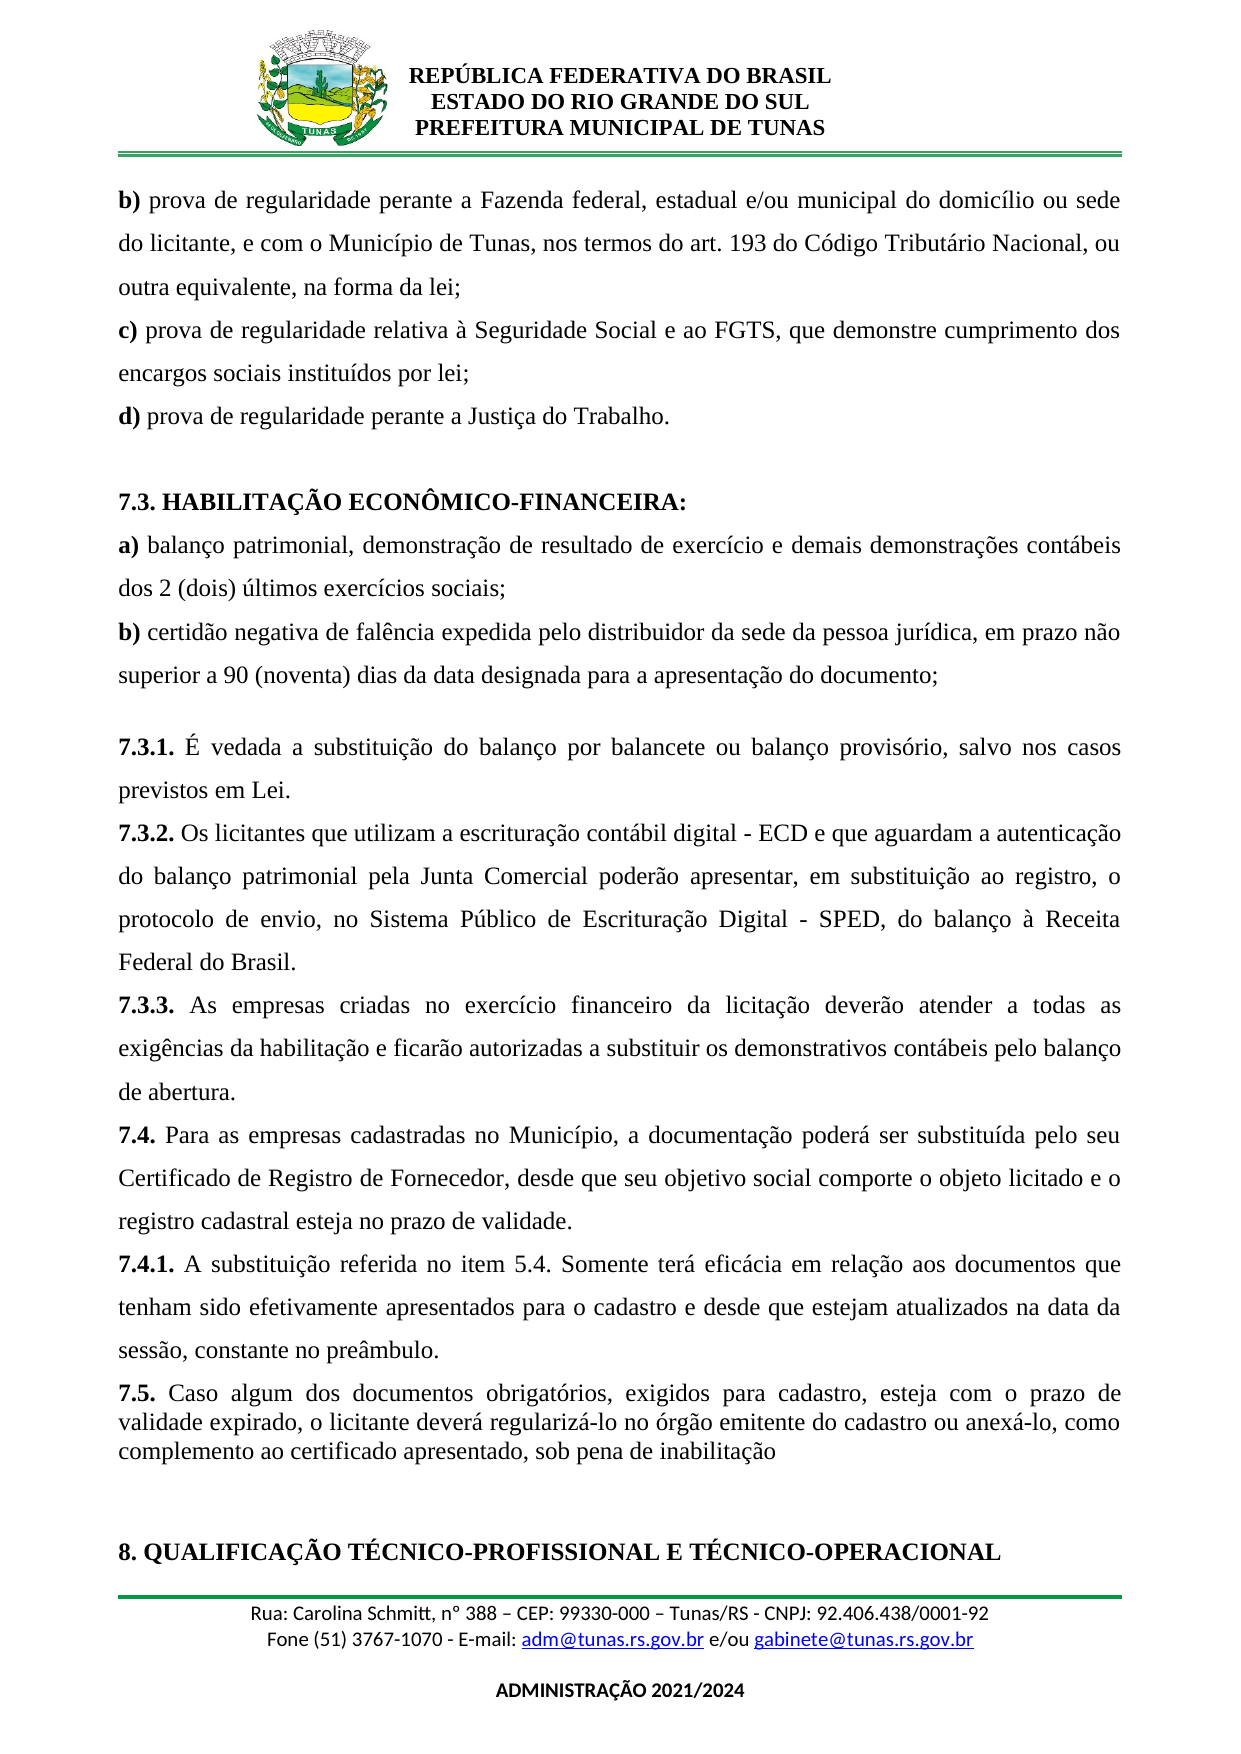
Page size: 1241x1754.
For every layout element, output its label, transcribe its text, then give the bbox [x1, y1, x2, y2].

text 7.5. Caso algum dos documentos obrigatórios, exigidos para cadastro, esteja com o prazo de validade expirado, o licitante deverá regularizá-lo no órgão emitente do cadastro ou anexá-lo, como complemento ao certificado apresentado, sob pena de inabilitação [118, 1378, 1122, 1465]
picture [256, 30, 388, 146]
text 7.4.1. A substituição referida no item 5.4. Somente terá eficácia em relação aos documentos que tenham sido efetivamente apresentados para o cadastro e desde que estejam atualizados na data da sessão, constante no preâmbulo. [118, 1249, 1122, 1364]
text 7.3.3. As empresas criadas no exercício financeiro da licitação deverão atender a todas as exigências da habilitação e ficarão autorizadas a substituir os demonstrativos contábeis pelo balanço de abertura. [118, 990, 1122, 1105]
text 7.3.1. É vedada a substituição do balanço por balancete ou balanço provisório, salvo nos casos previstos em Lei. [118, 732, 1122, 803]
text 8. QUALIFICAÇÃO TÉCNICO-PROFISSIONAL E TÉCNICO-OPERACIONAL [118, 1537, 1122, 1565]
text b) prova de regularidade perante a Fazenda federal, estadual e/ou municipal do domicílio ou sede do licitante, e com o Município de Tunas, nos termos do art. 193 do Código Tributário Nacional, ou outra equivalente, na forma da lei; [118, 185, 1122, 300]
text 7.3.2. Os licitantes que utilizam a escrituração contábil digital - ECD e que aguardam a autenticação do balanço patrimonial pela Junta Comercial poderão apresentar, em substituição ao registro, o protocolo de envio, no Sistema Público de Escrituração Digital - SPED, do balanço à Receita Federal do Brasil. [118, 818, 1122, 976]
text b) certidão negativa de falência expedida pelo distribuidor da sede da pessoa jurídica, em prazo não superior a 90 (noventa) dias da data designada para a apresentação do documento; [118, 617, 1122, 688]
text d) prova de regularidade perante a Justiça do Trabalho. [118, 401, 1122, 430]
text a) balanço patrimonial, demonstração de resultado de exercício e demais demonstrações contábeis dos 2 (dois) últimos exercícios sociais; [118, 530, 1122, 602]
text 7.3. HABILITAÇÃO ECONÔMICO-FINANCEIRA: [118, 487, 1122, 516]
text c) prova de regularidade relativa à Seguridade Social e ao FGTS, que demonstre cumprimento dos encargos sociais instituídos por lei; [118, 315, 1122, 387]
text 7.4. Para as empresas cadastradas no Município, a documentação poderá ser substituída pelo seu Certificado de Registro de Fornecedor, desde que seu objetivo social comporte o objeto licitado e o registro cadastral esteja no prazo de validade. [118, 1120, 1122, 1235]
